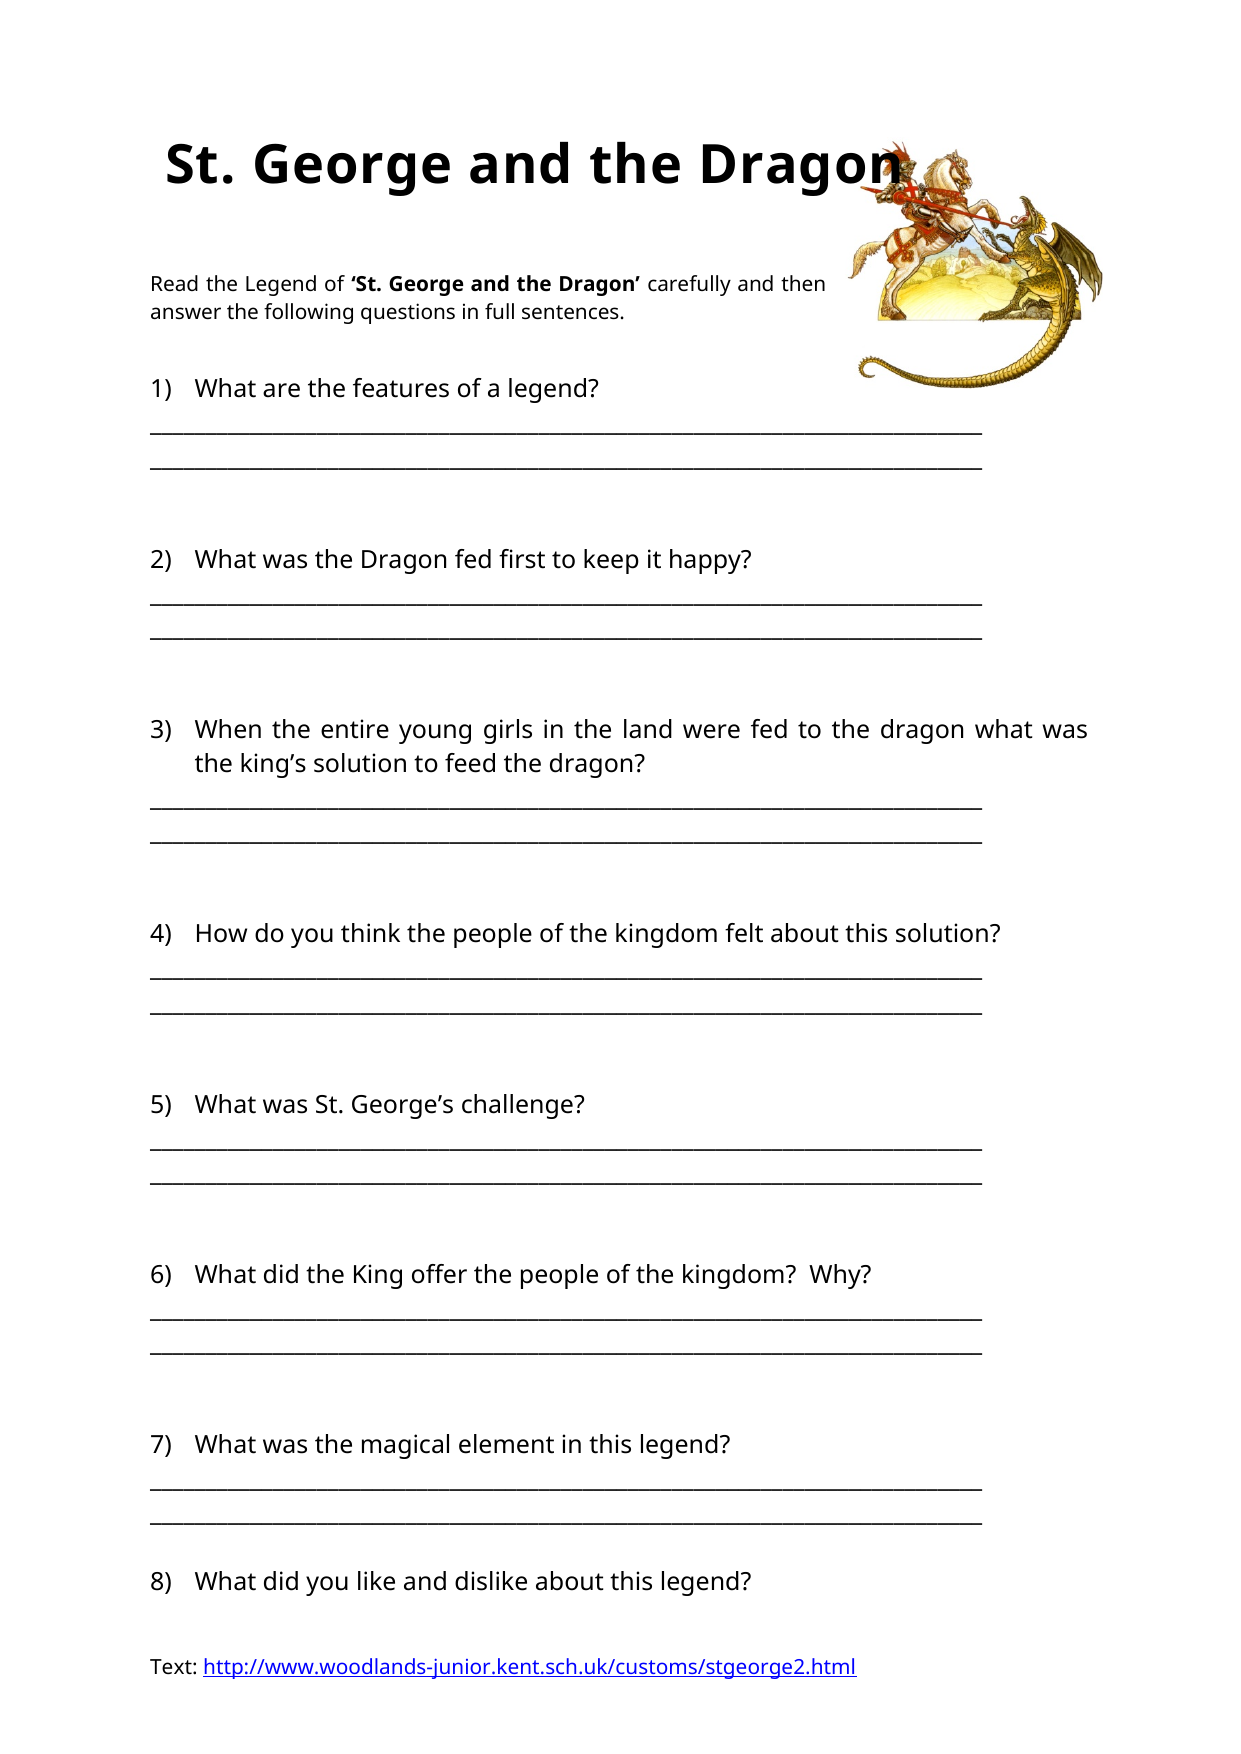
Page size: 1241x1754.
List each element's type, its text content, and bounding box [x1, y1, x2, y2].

picture [843, 137, 905, 387]
list How do you think the people of the kingdom felt about this solution? [150, 916, 1090, 950]
text ___________________________________________________________________________ [150, 780, 1090, 814]
text ___________________________________________________________________________ [150, 814, 1090, 848]
list What was St. George’s challenge? [150, 1086, 1090, 1120]
text ___________________________________________________________________________ [150, 1154, 1090, 1188]
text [150, 1461, 1090, 1495]
text ___________________________________________________________________________ [150, 950, 1090, 984]
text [150, 1495, 1090, 1529]
text ___________________________________________________________________________ [150, 575, 1090, 609]
list What did you like and dislike about this legend? [150, 1563, 1090, 1597]
text ___________________________________________________________________________ [150, 609, 1090, 643]
text ___________________________________________________________________________ [150, 1325, 1090, 1359]
list What did the King offer the people of the kingdom? Why? [150, 1257, 1090, 1291]
text Read the Legend of ‘St. George and the Dragon’ carefully and then answer the following questions in full sentences. [905, 269, 1090, 326]
text ___________________________________________________________________________ [150, 1120, 1090, 1154]
text ___________________________________________________________________________ [150, 1291, 1090, 1325]
text ___________________________________________________________________________ [150, 984, 1090, 1018]
list What was the magical element in this legend? [150, 1427, 1090, 1461]
list What was the Dragon fed first to keep it happy? [150, 541, 1090, 575]
text ___________________________________________________________________________ [150, 405, 1090, 439]
list When the entire young girls in the land were fed to the dragon what was the king’s solution to feed the dragon? [150, 712, 1090, 780]
text Read the Legend of ‘St. George and the Dragon’ carefully and then answer the following questions in full sentences. [150, 269, 843, 326]
list What are the features of a legend? [150, 371, 1090, 405]
text ___________________________________________________________________________ [150, 439, 1090, 473]
picture [845, 159, 857, 177]
